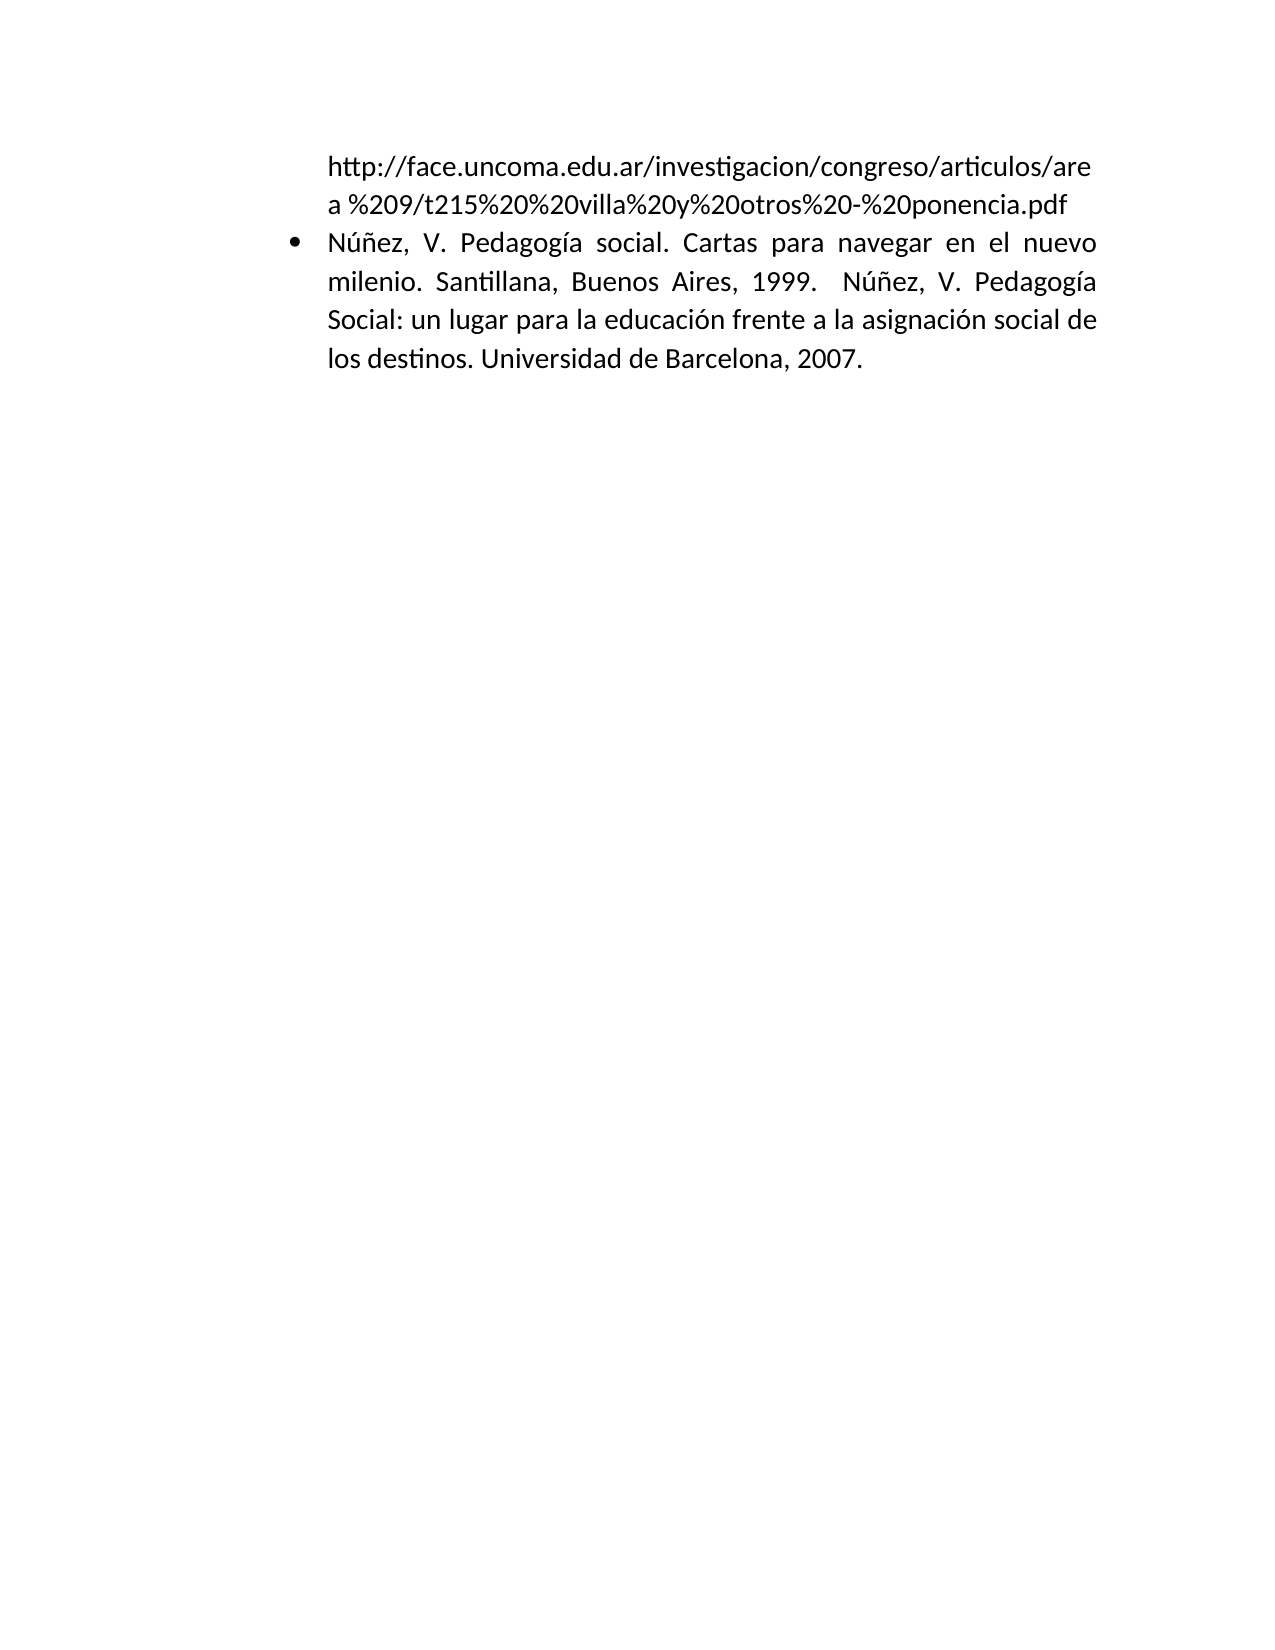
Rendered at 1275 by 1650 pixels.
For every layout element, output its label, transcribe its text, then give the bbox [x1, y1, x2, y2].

list Núñez, V. Pedagogía social. Cartas para navegar en el nuevo milenio. Santillana, Buenos Aires, 1999. Núñez, V. Pedagogía Social: un lugar para la educación frente a la asignación social de los destinos. Universidad de Barcelona, 2007. [290, 224, 1098, 375]
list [290, 148, 1098, 222]
